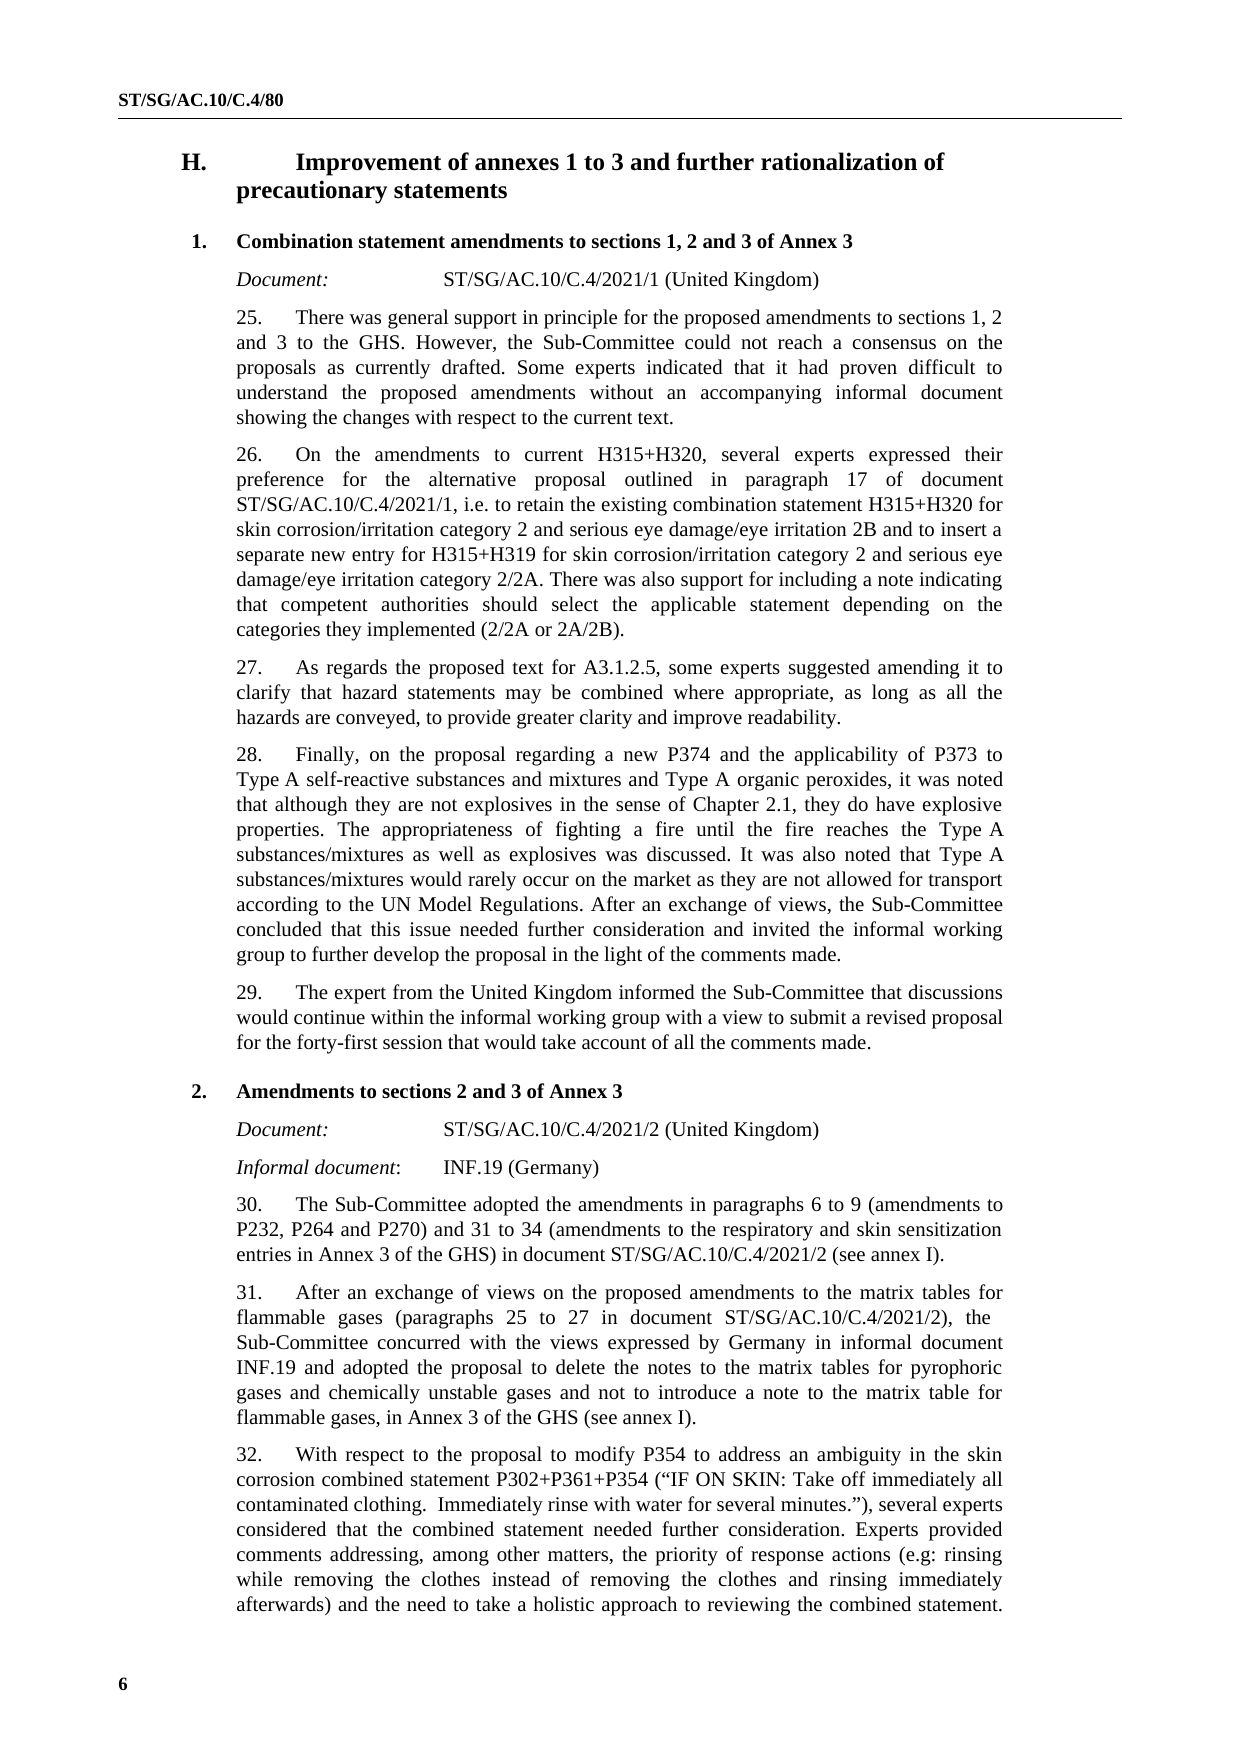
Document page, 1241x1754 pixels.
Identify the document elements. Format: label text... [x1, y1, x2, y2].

text 28. Finally, on the proposal regarding a new P374 and the applicability of P373 to Type A self-reactive substances and mixtures and Type A organic peroxides, it was noted that although they are not explosives in the sense of Chapter 2.1, they do have explosive properties. The appropriateness of fighting a fire until the fire reaches the Type A substances/mixtures as well as explosives was discussed. It was also noted that Type A substances/mixtures would rarely occur on the market as they are not allowed for transport according to the UN Model Regulations. After an exchange of views, the Sub-Committee concluded that this issue needed further consideration and invited the informal working group to further develop the proposal in the light of the comments made. [236, 741, 1004, 966]
text 26. On the amendments to current H315+H320, several experts expressed their preference for the alternative proposal outlined in paragraph 17 of document ST/SG/AC.10/C.4/2021/1, i.e. to retain the existing combination statement H315+H320 for skin corrosion/irritation category 2 and serious eye damage/eye irritation 2B and to insert a separate new entry for H315+H319 for skin corrosion/irritation category 2 and serious eye damage/eye irritation category 2/2A. There was also support for including a note indicating that competent authorities should select the applicable statement depending on the categories they implemented (2/2A or 2A/2B). [236, 441, 1004, 641]
text Document: ST/SG/AC.10/C.4/2021/2 (United Kingdom) [236, 1116, 1004, 1141]
text Document: ST/SG/AC.10/C.4/2021/1 (United Kingdom) [236, 266, 1004, 291]
text 29. The expert from the United Kingdom informed the Sub-Committee that discussions would continue within the informal working group with a view to submit a revised proposal for the forty-first session that would take account of all the comments made. [236, 979, 1004, 1054]
text H. Improvement of annexes 1 to 3 and further rationalization of precautionary statements [118, 148, 1004, 204]
text 27. As regards the proposed text for A3.1.2.5, some experts suggested amending it to clarify that hazard statements may be combined where appropriate, as long as all the hazards are conveyed, to provide greater clarity and improve readability. [236, 654, 1004, 729]
text 25. There was general support in principle for the proposed amendments to sections 1, 2 and 3 to the GHS. However, the Sub-Committee could not reach a consensus on the proposals as currently drafted. Some experts indicated that it had proven difficult to understand the proposed amendments without an accompanying informal document showing the changes with respect to the current text. [236, 304, 1004, 429]
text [236, 1441, 1004, 1616]
text 2. Amendments to sections 2 and 3 of Annex 3 [118, 1079, 1004, 1104]
text Informal document: INF.19 (Germany) [236, 1154, 1004, 1179]
text 31. After an exchange of views on the proposed amendments to the matrix tables for flammable gases (paragraphs 25 to 27 in document ST/SG/AC.10/C.4/2021/2), the Sub-Committee concurred with the views expressed by Germany in informal document INF.19 and adopted the proposal to delete the notes to the matrix tables for pyrophoric gases and chemically unstable gases and not to introduce a note to the matrix table for flammable gases, in Annex 3 of the GHS (see annex I). [236, 1279, 1004, 1429]
text 30. The Sub-Committee adopted the amendments in paragraphs 6 to 9 (amendments to P232, P264 and P270) and 31 to 34 (amendments to the respiratory and skin sensitization entries in Annex 3 of the GHS) in document ST/SG/AC.10/C.4/2021/2 (see annex I). [236, 1191, 1004, 1266]
text 1. Combination statement amendments to sections 1, 2 and 3 of Annex 3 [118, 229, 1004, 254]
